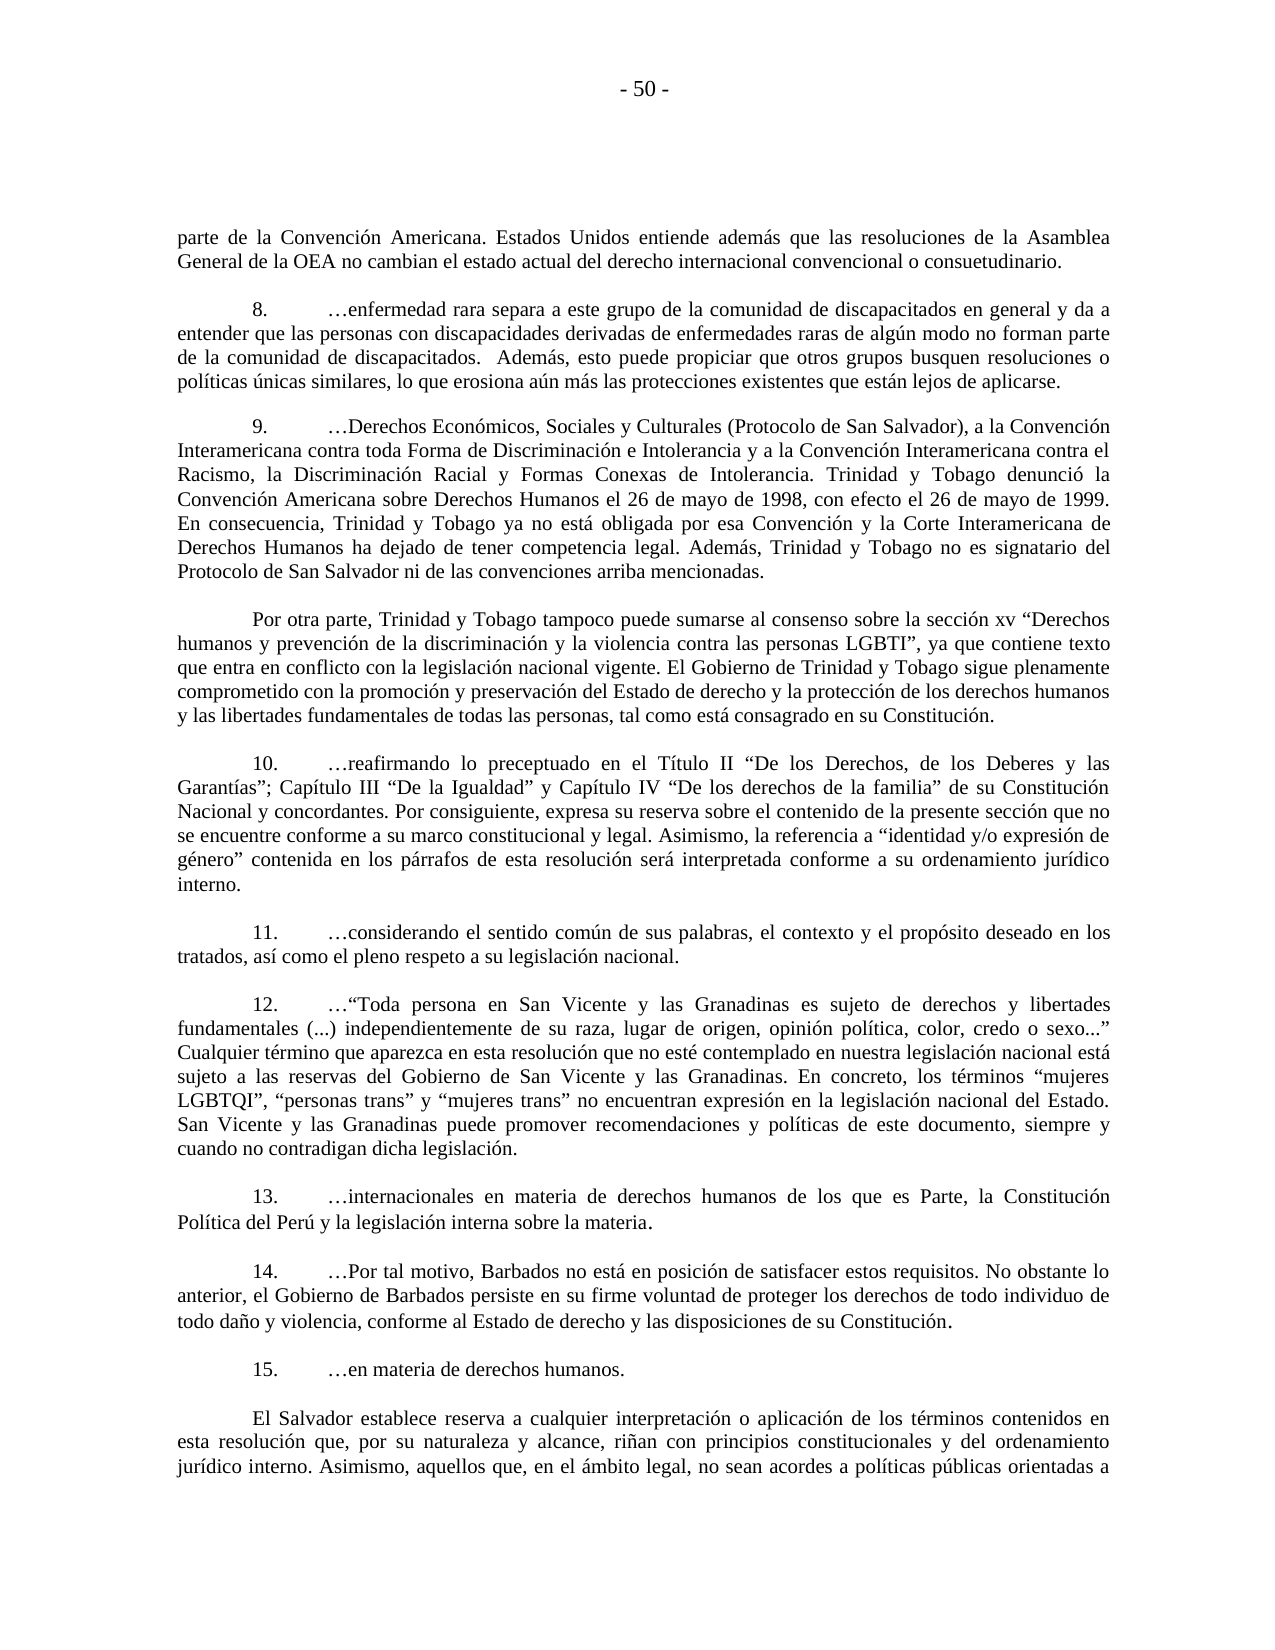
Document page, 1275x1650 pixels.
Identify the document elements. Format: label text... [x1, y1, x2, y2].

list 8. …enfermedad rara separa a este grupo de la comunidad de discapacitados en general y da a entender que las personas con discapacidades derivadas de enfermedades raras de algún modo no forman parte de la comunidad de discapacitados. Además, esto puede propiciar que otros grupos busquen resoluciones o políticas únicas similares, lo que erosiona aún más las protecciones existentes que están lejos de aplicarse. [177, 297, 1111, 393]
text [177, 1405, 1111, 1478]
text 9. …Derechos Económicos, Sociales y Culturales (Protocolo de San Salvador), a la Convención Interamericana contra toda Forma de Discriminación e Intolerancia y a la Convención Interamericana contra el Racismo, la Discriminación Racial y Formas Conexas de Intolerancia. Trinidad y Tobago denunció la Convención Americana sobre Derechos Humanos el 26 de mayo de 1998, con efecto el 26 de mayo de 1999. En consecuencia, Trinidad y Tobago ya no está obligada por esa Convención y la Corte Interamericana de Derechos Humanos ha dejado de tener competencia legal. Además, Trinidad y Tobago no es signatario del Protocolo de San Salvador ni de las convenciones arriba mencionadas. [177, 414, 1111, 583]
text 13. …internacionales en materia de derechos humanos de los que es Parte, la Constitución Política del Perú y la legislación interna sobre la materia. [177, 1184, 1111, 1235]
text 12. …“Toda persona en San Vicente y las Granadinas es sujeto de derechos y libertades fundamentales (...) independientemente de su raza, lugar de origen, opinión política, color, credo o sexo...” Cualquier término que aparezca en esta resolución que no esté contemplado en nuestra legislación nacional está sujeto a las reservas del Gobierno de San Vicente y las Granadinas. En concreto, los términos “mujeres LGBTQI”, “personas trans” y “mujeres trans” no encuentran expresión en la legislación nacional del Estado. San Vicente y las Granadinas puede promover recomendaciones y políticas de este documento, siempre y cuando no contradigan dicha legislación. [177, 992, 1111, 1160]
text 11. …considerando el sentido común de sus palabras, el contexto y el propósito deseado en los tratados, así como el pleno respeto a su legislación nacional. [177, 919, 1111, 968]
text 14. …Por tal motivo, Barbados no está en posición de satisfacer estos requisitos. No obstante lo anterior, el Gobierno de Barbados persiste en su firme voluntad de proteger los derechos de todo individuo de todo daño y violencia, conforme al Estado de derecho y las disposiciones de su Constitución. [177, 1259, 1111, 1333]
text 15. …en materia de derechos humanos. [252, 1357, 1111, 1381]
text Por otra parte, Trinidad y Tobago tampoco puede sumarse al consenso sobre la sección xv “Derechos humanos y prevención de la discriminación y la violencia contra las personas LGBTI”, ya que contiene texto que entra en conflicto con la legislación nacional vigente. El Gobierno de Trinidad y Tobago sigue plenamente comprometido con la promoción y preservación del Estado de derecho y la protección de los derechos humanos y las libertades fundamentales de todas las personas, tal como está consagrado en su Constitución. [177, 607, 1111, 727]
text 10. …reafirmando lo preceptuado en el Título II “De los Derechos, de los Deberes y las Garantías”; Capítulo III “De la Igualdad” y Capítulo IV “De los derechos de la familia” de su Constitución Nacional y concordantes. Por consiguiente, expresa su reserva sobre el contenido de la presente sección que no se encuentre conforme a su marco constitucional y legal. Asimismo, la referencia a “identidad y/o expresión de género” contenida en los párrafos de esta resolución será interpretada conforme a su ordenamiento jurídico interno. [177, 751, 1111, 896]
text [177, 225, 1111, 273]
